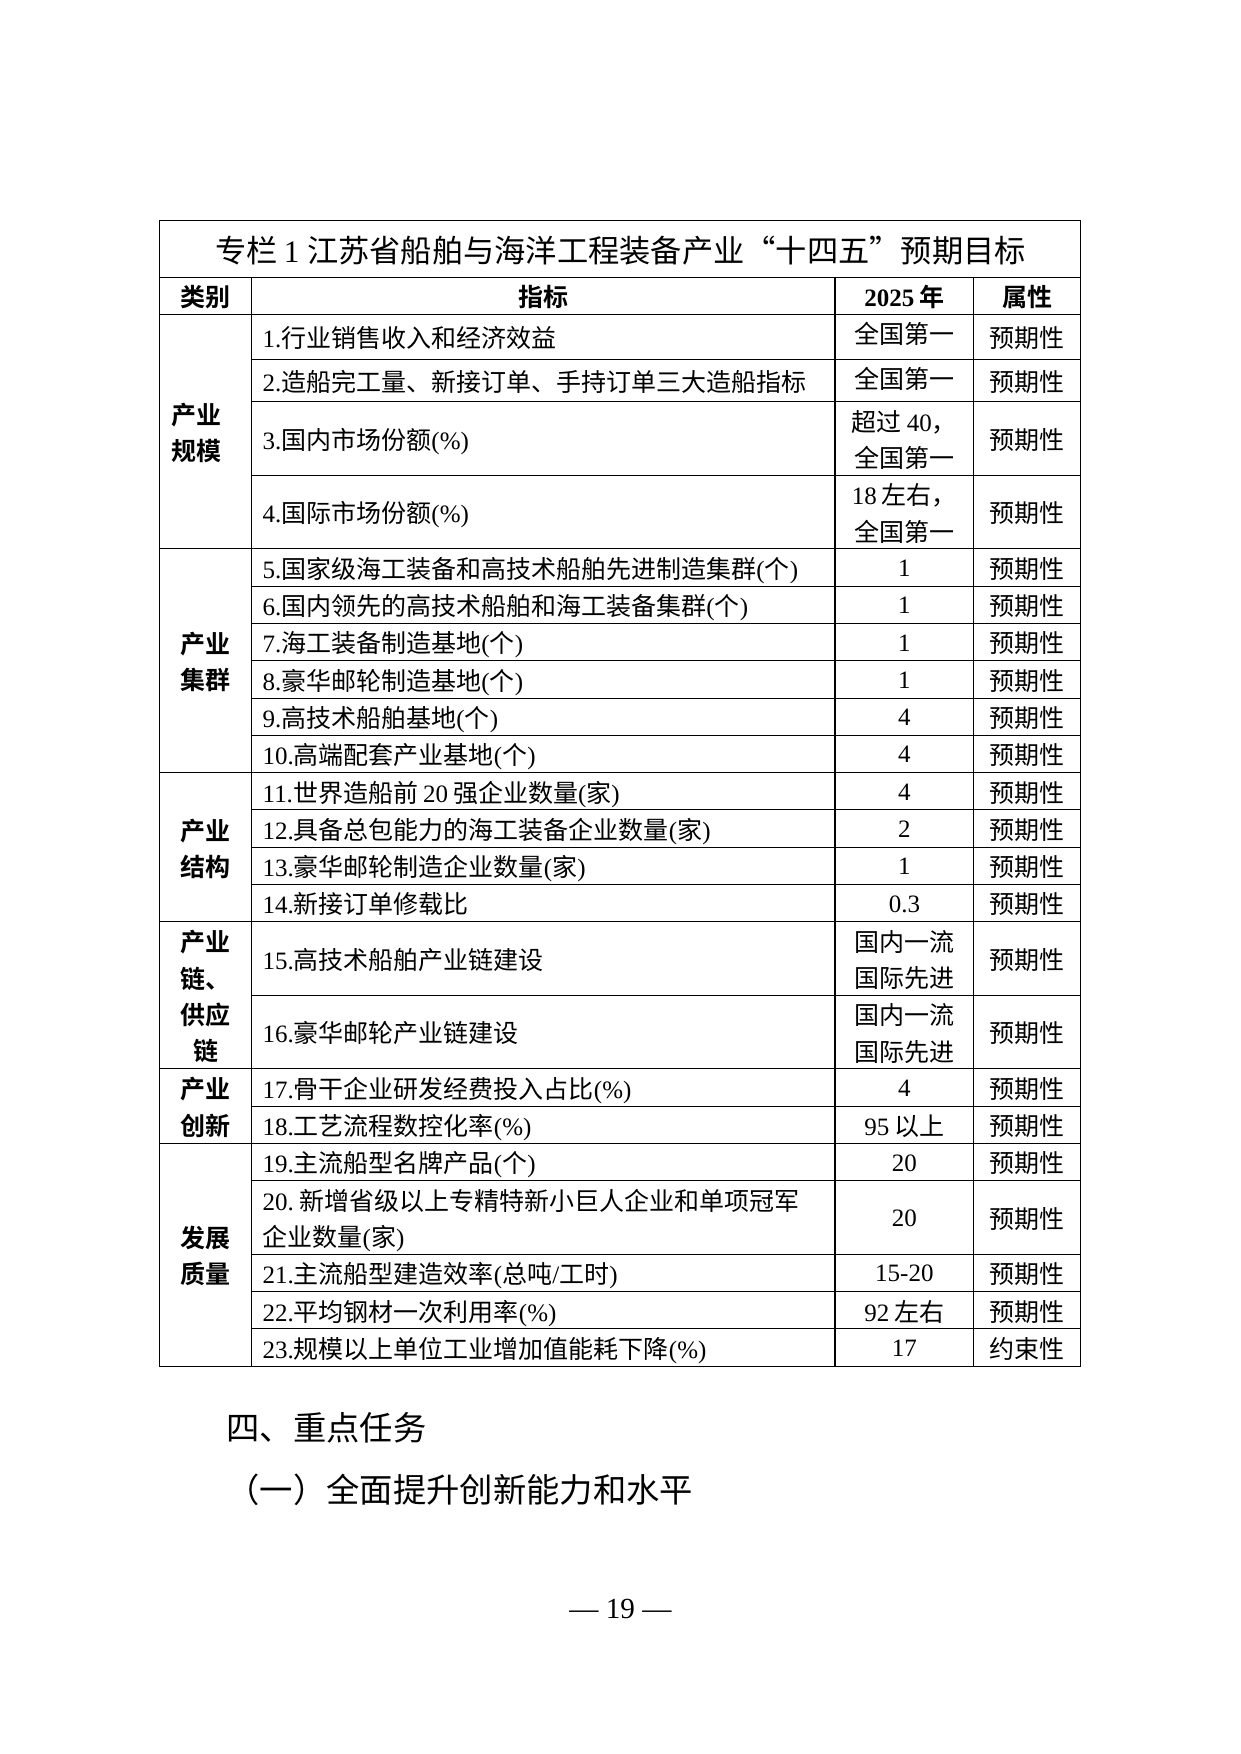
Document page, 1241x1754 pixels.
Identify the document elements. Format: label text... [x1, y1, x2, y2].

table_cell 13.豪华邮轮制造企业数量(家) [252, 848, 834, 884]
table_cell 发展质量 [160, 1144, 251, 1366]
table_header 专栏1 江苏省船舶与海洋工程装备产业“十四五”预期目标 [160, 221, 1080, 277]
table_cell 预期性 [974, 1069, 1080, 1106]
table_cell 预期性 [974, 922, 1080, 995]
table_cell 全国第一 [836, 315, 973, 359]
table_cell 8.豪华邮轮制造基地(个) [252, 661, 834, 697]
table_cell 预期性 [974, 810, 1080, 847]
table_cell 预期性 [974, 661, 1080, 697]
table_cell 预期性 [974, 587, 1080, 623]
table_cell 预期性 [974, 773, 1080, 809]
table_cell 1 [836, 587, 973, 623]
table_cell 0.3 [836, 885, 973, 921]
table_cell 预期性 [974, 1255, 1080, 1291]
table_cell 预期性 [974, 848, 1080, 884]
table_cell 15-20 [836, 1255, 973, 1291]
table_cell 21.主流船型建造效率(总吨/工时) [252, 1255, 834, 1291]
table_cell 1 [836, 549, 973, 586]
table_cell 3.国内市场份额(%) [252, 402, 834, 475]
table_cell 4 [836, 736, 973, 772]
table_cell 产业链、供应链 [160, 922, 251, 1068]
table_cell 4.国际市场份额(%) [252, 476, 834, 548]
table_cell 4 [836, 1069, 973, 1106]
table_cell 18.工艺流程数控化率(%) [252, 1107, 834, 1143]
table_cell 5.国家级海工装备和高技术船舶先进制造集群(个) [252, 549, 834, 586]
text （一）全面提升创新能力和水平 [159, 1453, 1081, 1514]
table_cell 20. 新增省级以上专精特新小巨人企业和单项冠军企业数量(家) [252, 1181, 834, 1254]
table_cell 属性 [974, 278, 1080, 314]
table_cell 1 [836, 661, 973, 697]
table_cell 预期性 [974, 360, 1080, 401]
table_cell 预期性 [974, 402, 1080, 475]
table_cell 17 [836, 1329, 973, 1366]
table_cell 约束性 [974, 1329, 1080, 1366]
table_cell 18左右， 全国第一 [836, 476, 973, 548]
table_cell 产业 集群 [160, 549, 251, 772]
table_cell 国内一流 国际先进 [836, 922, 973, 995]
table_cell 4 [836, 699, 973, 735]
table_cell 预期性 [974, 996, 1080, 1068]
table_cell 6.国内领先的高技术船舶和海工装备集群(个) [252, 587, 834, 623]
table_cell 国内一流 国际先进 [836, 996, 973, 1068]
table_cell 2 [836, 810, 973, 847]
table_cell 预期性 [974, 315, 1080, 359]
table_cell 16.豪华邮轮产业链建设 [252, 996, 834, 1068]
table_cell 22.平均钢材一次利用率(%) [252, 1292, 834, 1328]
table_cell 产业 规模 [160, 315, 251, 548]
table_cell 预期性 [974, 736, 1080, 772]
table_cell 2.造船完工量、新接订单、手持订单三大造船指标 [252, 360, 834, 401]
table_cell 2025年 [836, 278, 973, 314]
table_cell 19.主流船型名牌产品(个) [252, 1144, 834, 1180]
table_cell 全国第一 [836, 360, 973, 401]
table_cell 95以上 [836, 1107, 973, 1143]
table_cell 10.高端配套产业基地(个) [252, 736, 834, 772]
table_cell 92左右 [836, 1292, 973, 1328]
table_cell 11.世界造船前20强企业数量(家) [252, 773, 834, 809]
table_cell 17.骨干企业研发经费投入占比(%) [252, 1069, 834, 1106]
text 四、重点任务 [159, 1392, 1081, 1453]
table_cell 预期性 [974, 885, 1080, 921]
table_cell 1.行业销售收入和经济效益 [252, 315, 834, 359]
table_cell 预期性 [974, 476, 1080, 548]
table_cell 12.具备总包能力的海工装备企业数量(家) [252, 810, 834, 847]
table_cell 预期性 [974, 1181, 1080, 1254]
table_cell 预期性 [974, 1107, 1080, 1143]
table_cell 类别 [160, 278, 251, 314]
table_cell 预期性 [974, 699, 1080, 735]
table_cell 产业 结构 [160, 773, 251, 921]
table_cell 预期性 [974, 549, 1080, 586]
table_cell 预期性 [974, 1144, 1080, 1180]
table_cell 23.规模以上单位工业增加值能耗下降(%) [252, 1329, 834, 1366]
table_cell 4 [836, 773, 973, 809]
table_cell 产业创新 [160, 1069, 251, 1143]
table_cell 预期性 [974, 1292, 1080, 1328]
table_cell 1 [836, 624, 973, 660]
table_cell 1 [836, 848, 973, 884]
table_cell 指标 [252, 278, 834, 314]
table_cell 20 [836, 1144, 973, 1180]
table_cell 20 [836, 1181, 973, 1254]
table_cell 9.高技术船舶基地(个) [252, 699, 834, 735]
table_cell 超过40， 全国第一 [836, 402, 973, 475]
table_cell 预期性 [974, 624, 1080, 660]
table_cell 7.海工装备制造基地(个) [252, 624, 834, 660]
table_cell 15.高技术船舶产业链建设 [252, 922, 834, 995]
table_cell 14.新接订单修载比 [252, 885, 834, 921]
